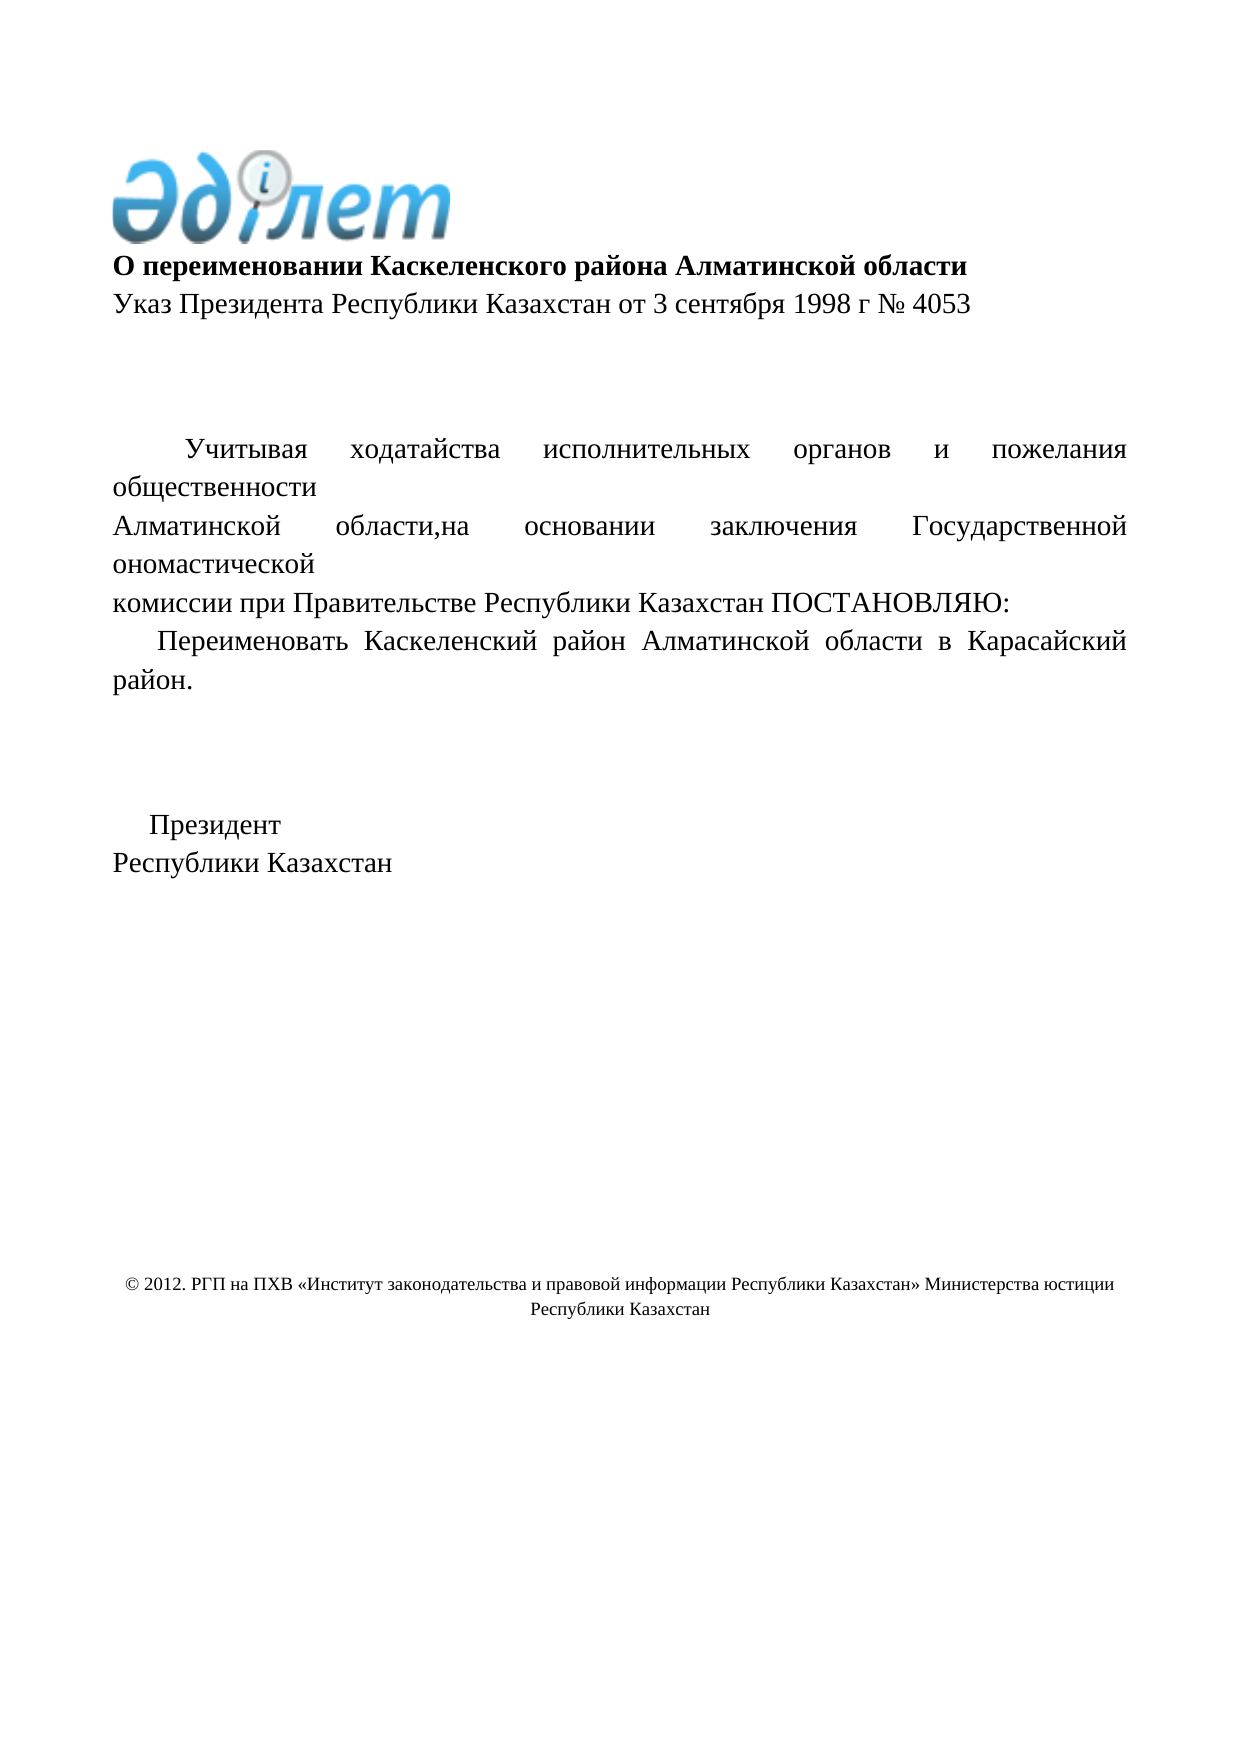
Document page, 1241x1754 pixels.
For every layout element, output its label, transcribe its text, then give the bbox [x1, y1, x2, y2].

text Алматинской области,на основании заключения Государственной ономастической [112, 508, 1128, 580]
text Президент [112, 807, 1128, 840]
text Указ Президента Республики Казахстан от 3 сентября 1998 г № 4053 [112, 286, 1128, 320]
text Учитывая ходатайства исполнительных органов и пожелания общественности [112, 431, 1128, 503]
text комиссии при Правительстве Республики Казахстан ПОСТАНОВЛЯЮ: [112, 585, 1128, 618]
picture [112, 150, 451, 244]
text О переименовании Каскеленского района Алматинской области [112, 248, 1128, 281]
text © 2012. РГП на ПХВ «Институт законодательства и правовой информации Республики Казахстан» Министерства юстиции Республики Казахстан [112, 1273, 1128, 1320]
text Республики Казахстан [112, 845, 1128, 879]
text Переименовать Каскеленский район Алматинской области в Карасайский район. [112, 623, 1128, 696]
